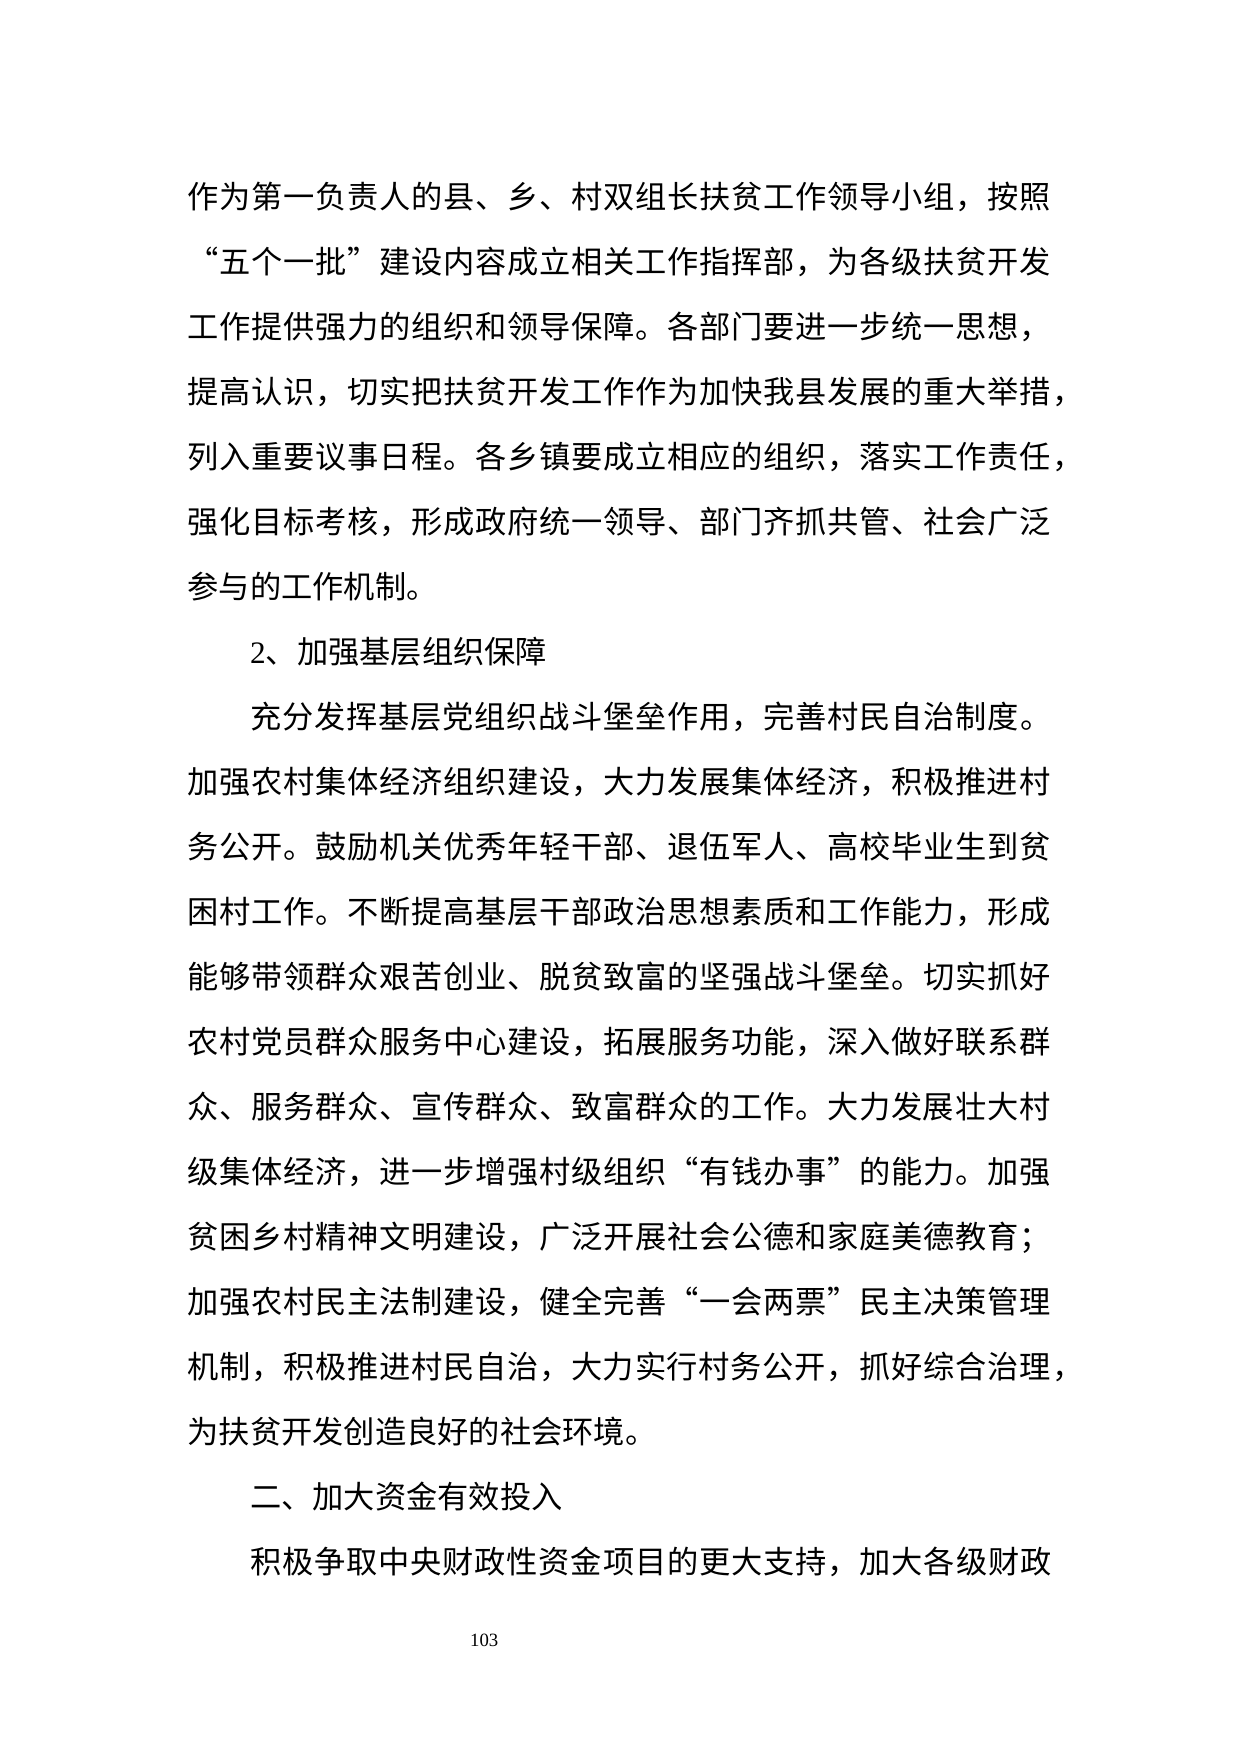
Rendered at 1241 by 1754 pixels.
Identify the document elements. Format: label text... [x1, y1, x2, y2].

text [187, 162, 1053, 617]
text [187, 1527, 1053, 1592]
text 充分发挥基层党组织战斗堡垒作用，完善村民自治制度。加强农村集体经济组织建设，大力发展集体经济，积极推进村务公开。鼓励机关优秀年轻干部、退伍军人、高校毕业生到贫困村工作。不断提高基层干部政治思想素质和工作能力，形成能够带领群众艰苦创业、脱贫致富的坚强战斗堡垒。切实抓好农村党员群众服务中心建设，拓展服务功能，深入做好联系群众、服务群众、宣传群众、致富群众的工作。大力发展壮大村级集体经济，进一步增强村级组织“有钱办事”的能力。加强贫困乡村精神文明建设，广泛开展社会公德和家庭美德教育；加强农村民主法制建设，健全完善“一会两票”民主决策管理机制，积极推进村民自治，大力实行村务公开，抓好综合治理，为扶贫开发创造良好的社会环境。 [187, 682, 1053, 1462]
text 二、加大资金有效投入 [187, 1462, 1053, 1527]
text 2、加强基层组织保障 [187, 617, 1053, 682]
